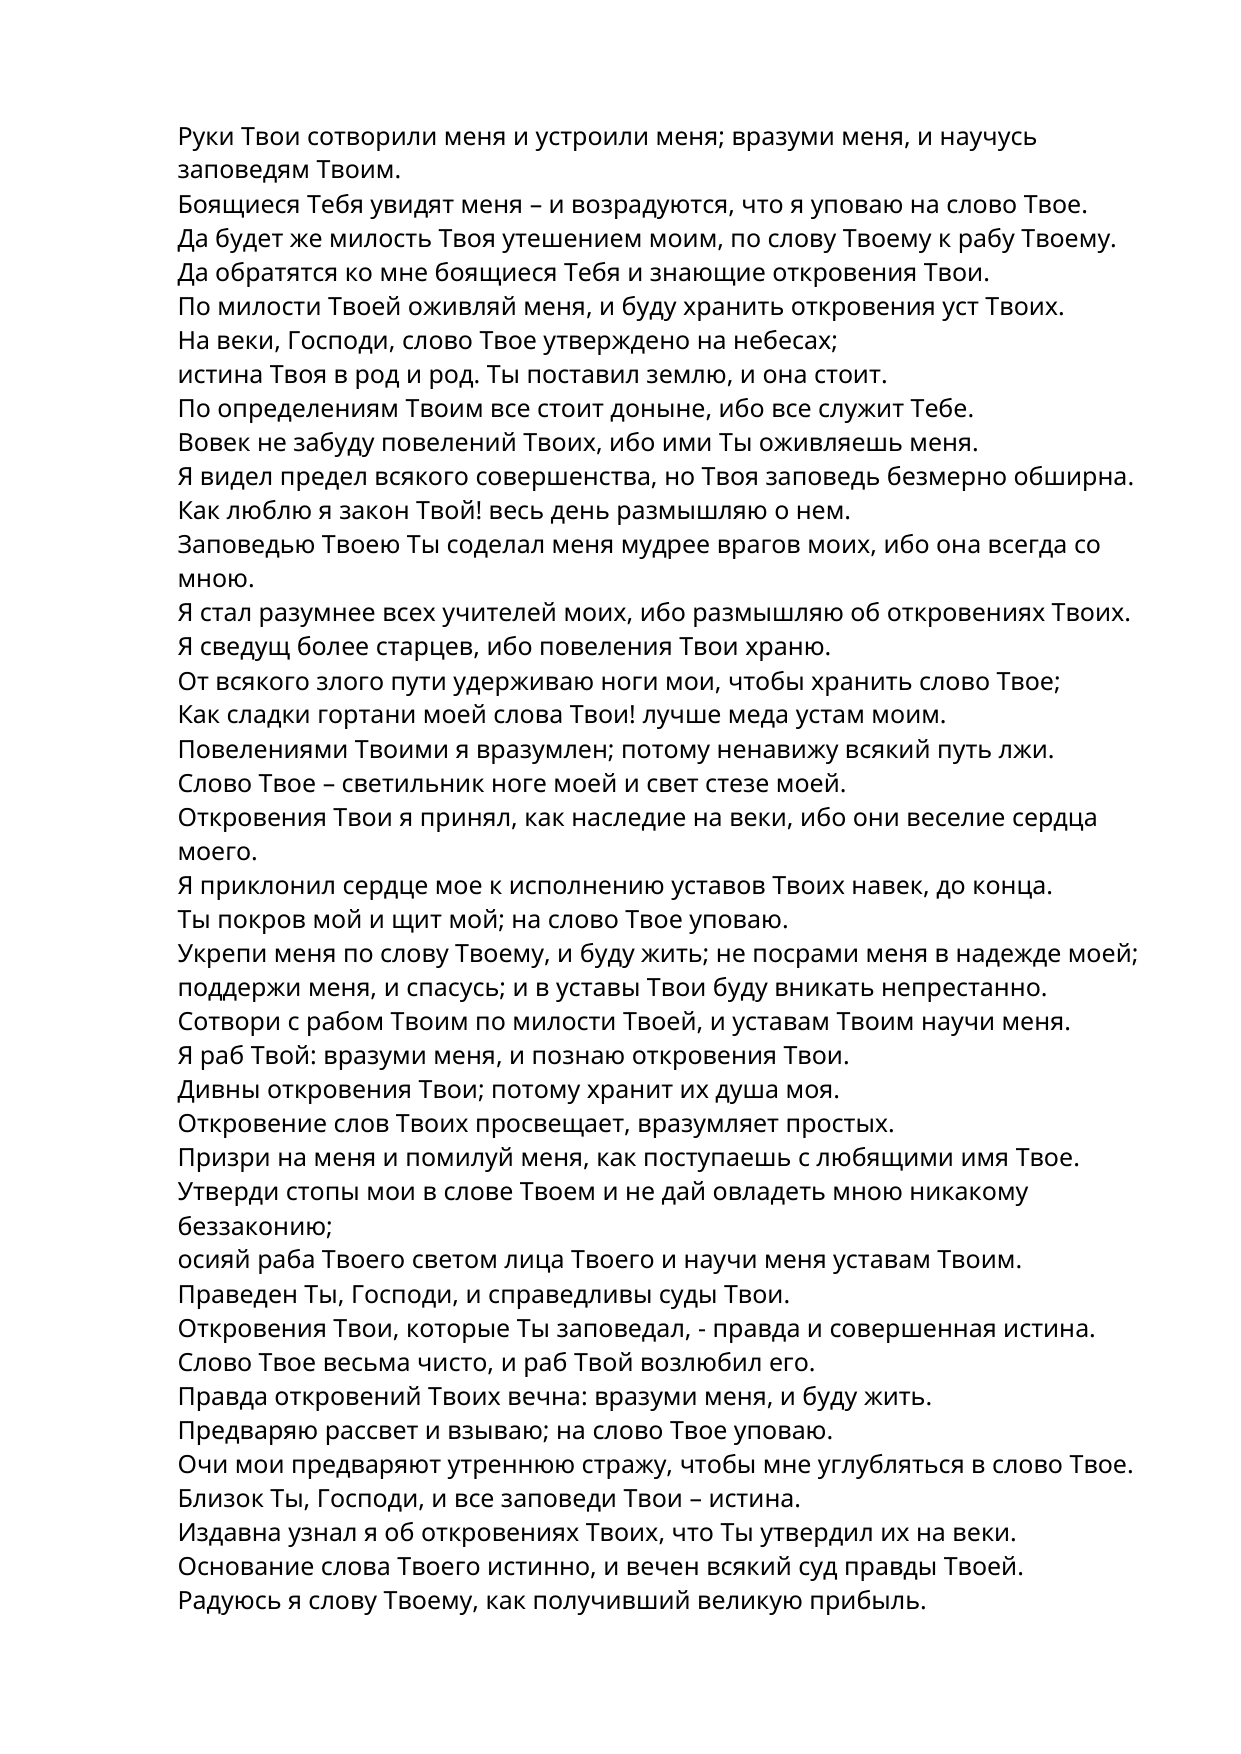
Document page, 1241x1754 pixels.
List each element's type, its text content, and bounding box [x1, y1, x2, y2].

text Я приклонил сердце мое к исполнению уставов Твоих навек, до конца. [177, 867, 1152, 902]
text Как люблю я закон Твой! весь день размышляю о нем. [177, 493, 1152, 527]
text Очи мои предваряют утреннюю стражу, чтобы мне углубляться в слово Твое. [177, 1447, 1152, 1481]
text Основание слова Твоего истинно, и вечен всякий суд правды Твоей. [177, 1549, 1152, 1583]
text Утверди стопы мои в слове Твоем и не дай овладеть мною никакому беззаконию; [177, 1174, 1152, 1242]
text Повелениями Твоими я вразумлен; потому ненавижу всякий путь лжи. [177, 731, 1152, 765]
text Праведен Ты, Господи, и справедливы суды Твои. [177, 1276, 1152, 1310]
text Предваряю рассвет и взываю; на слово Твое уповаю. [177, 1412, 1152, 1447]
text Призри на меня и помилуй меня, как поступаешь с любящими имя Твое. [177, 1140, 1152, 1174]
text Как сладки гортани моей слова Твои! лучше меда устам моим. [177, 697, 1152, 731]
text Я раб Твой: вразуми меня, и познаю откровения Твои. [177, 1038, 1152, 1072]
text Вовек не забуду повелений Твоих, ибо ими Ты оживляешь меня. [177, 425, 1152, 459]
text осияй раба Твоего светом лица Твоего и научи меня уставам Твоим. [177, 1242, 1152, 1276]
text Правда откровений Твоих вечна: вразуми меня, и буду жить. [177, 1378, 1152, 1412]
text Заповедью Твоею Ты соделал меня мудрее врагов моих, ибо она всегда со мною. [177, 527, 1152, 595]
text По определениям Твоим все стоит доныне, ибо все служит Тебе. [177, 391, 1152, 425]
text поддержи меня, и спасусь; и в уставы Твои буду вникать непрестанно. [177, 970, 1152, 1004]
text Откровения Твои я принял, как наследие на веки, ибо они веселие сердца моего. [177, 799, 1152, 867]
text Откровение слов Твоих просвещает, вразумляет простых. [177, 1106, 1152, 1140]
text Ты покров мой и щит мой; на слово Твое уповаю. [177, 902, 1152, 936]
text Да обратятся ко мне боящиеся Тебя и знающие откровения Твои. [177, 254, 1152, 288]
text Слово Твое – светильник ноге моей и свет стезе моей. [177, 765, 1152, 799]
text Да будет же милость Твоя утешением моим, по слову Твоему к рабу Твоему. [177, 220, 1152, 254]
text Руки Твои сотворили меня и устроили меня; вразуми меня, и научусь заповедям Твоим. [177, 118, 1152, 186]
text На веки, Господи, слово Твое утверждено на небесах; [177, 322, 1152, 357]
text Слово Твое весьма чисто, и раб Твой возлюбил его. [177, 1344, 1152, 1378]
text Радуюсь я слову Твоему, как получивший великую прибыль. [177, 1583, 1152, 1617]
text От всякого злого пути удерживаю ноги мои, чтобы хранить слово Твое; [177, 663, 1152, 697]
text Я стал разумнее всех учителей моих, ибо размышляю об откровениях Твоих. [177, 595, 1152, 629]
text По милости Твоей оживляй меня, и буду хранить откровения уст Твоих. [177, 288, 1152, 322]
text Откровения Твои, которые Ты заповедал, - правда и совершенная истина. [177, 1310, 1152, 1344]
text Укрепи меня по слову Твоему, и буду жить; не посрами меня в надежде моей; [177, 936, 1152, 970]
text Я видел предел всякого совершенства, но Твоя заповедь безмерно обширна. [177, 459, 1152, 493]
text Сотвори с рабом Твоим по милости Твоей, и уставам Твоим научи меня. [177, 1004, 1152, 1038]
text Дивны откровения Твои; потому хранит их душа моя. [177, 1072, 1152, 1106]
text Издавна узнал я об откровениях Твоих, что Ты утвердил их на веки. [177, 1515, 1152, 1549]
text Я сведущ более старцев, ибо повеления Твои храню. [177, 629, 1152, 663]
text Близок Ты, Господи, и все заповеди Твои – истина. [177, 1481, 1152, 1515]
text Боящиеся Тебя увидят меня – и возрадуются, что я уповаю на слово Твое. [177, 186, 1152, 220]
text истина Твоя в род и род. Ты поставил землю, и она стоит. [177, 357, 1152, 391]
